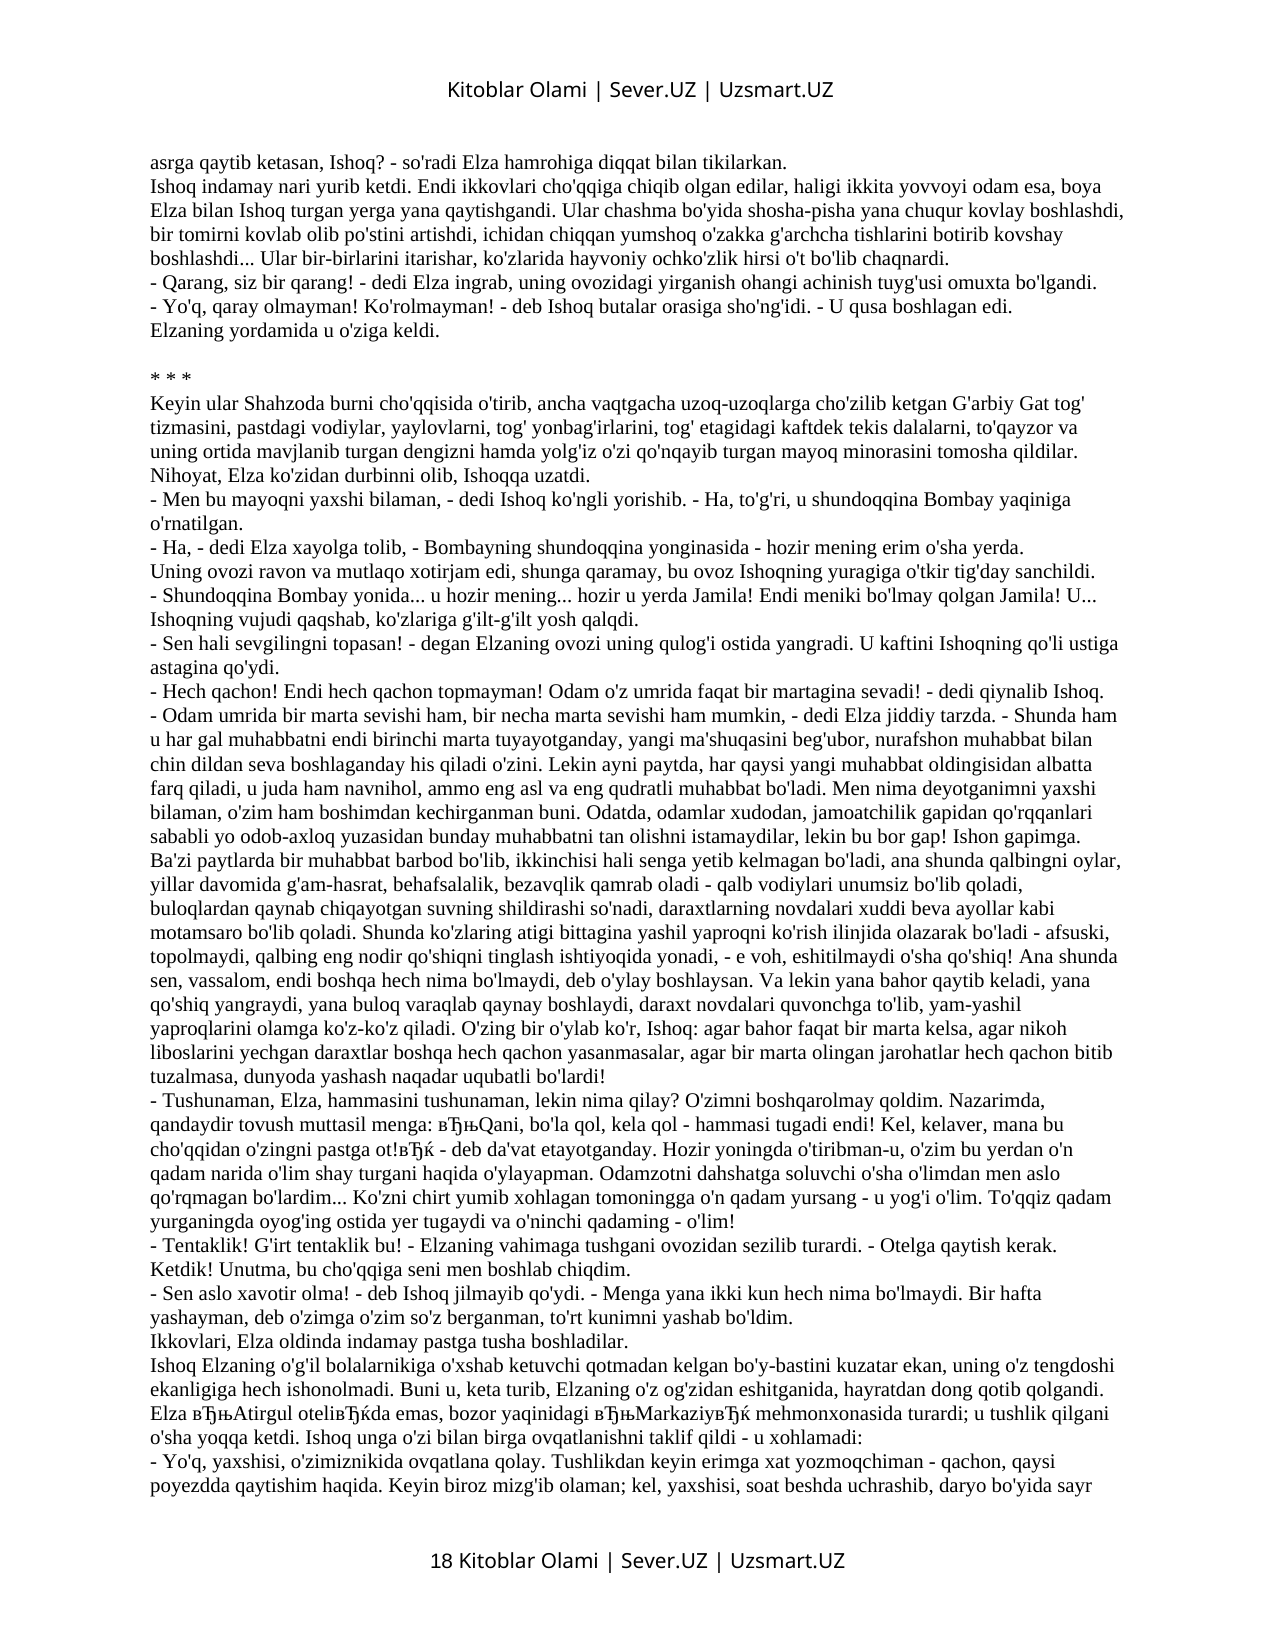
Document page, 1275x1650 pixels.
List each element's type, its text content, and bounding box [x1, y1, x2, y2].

text - Qarang, siz bir qarang! - dedi Elza ingrab, uning ovozidagi yirganish ohangi achinish tuyg'usi omuxta bo'lgandi. [150, 270, 1125, 294]
text - Tushunaman, Elza, hammasini tushunaman, lekin nima qilay? O'zimni boshqarolmay qoldim. Nazarimda, qandaydir tovush muttasil menga: вЂњQani, bo'la qol, kela qol - hammasi tugadi endi! Kel, kelaver, mana bu cho'qqidan o'zingni pastga ot!вЂќ - deb da'vat etayotganday. Hozir yoningda o'tiribman-u, o'zim bu yerdan o'n qadam narida o'lim shay turgani haqida o'ylayapman. Odamzotni dahshatga soluvchi o'sha o'limdan men aslo qo'rqmagan bo'lardim... Ko'zni chirt yumib xohlagan tomoningga o'n qadam yursang - u yog'i o'lim. To'qqiz qadam yurganingda oyog'ing ostida yer tugaydi va o'ninchi qadaming - o'lim! [150, 1088, 1125, 1233]
text Nihoyat, Elza ko'zidan durbinni olib, Ishoqqa uzatdi. [150, 463, 1125, 487]
text Ishoq Elzaning o'g'il bolalarnikiga o'xshab ketuvchi qotmadan kelgan bo'y-bastini kuzatar ekan, uning o'z tengdoshi ekanligiga hech ishonolmadi. Buni u, keta turib, Elzaning o'z og'zidan eshitganida, hayratdan dong qotib qolgandi. [150, 1353, 1125, 1401]
text - Shundoqqina Bombay yonida... u hozir mening... hozir u yerda Jamila! Endi meniki bo'lmay qolgan Jamila! U... [150, 583, 1125, 607]
text Ishoqning vujudi qaqshab, ko'zlariga g'ilt-g'ilt yosh qalqdi. [150, 607, 1125, 631]
text - Hech qachon! Endi hech qachon topmayman! Odam o'z umrida faqat bir martagina sevadi! - dedi qiynalib Ishoq. [150, 679, 1125, 703]
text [150, 1449, 1125, 1497]
text - Odam umrida bir marta sevishi ham, bir necha marta sevishi ham mumkin, - dedi Elza jiddiy tarzda. - Shunda ham u har gal muhabbatni endi birinchi marta tuyayotganday, yangi ma'shuqasini beg'ubor, nurafshon muhabbat bilan chin dildan seva boshlaganday his qiladi o'zini. Lekin ayni paytda, har qaysi yangi muhabbat oldingisidan albatta farq qiladi, u juda ham navnihol, ammo eng asl va eng qudratli muhabbat bo'ladi. Men nima deyotganimni yaxshi bilaman, o'zim ham boshimdan kechirganman buni. Odatda, odamlar xudodan, jamoatchilik gapidan qo'rqqanlari sababli yo odob-axloq yuzasidan bunday muhabbatni tan olishni istamaydilar, lekin bu bor gap! Ishon gapimga. Ba'zi paytlarda bir muhabbat barbod bo'lib, ikkinchisi hali senga yetib kelmagan bo'ladi, ana shunda qalbingni oylar, yillar davomida g'am-hasrat, behafsalalik, bezavqlik qamrab oladi - qalb vodiylari unumsiz bo'lib qoladi, buloqlardan qaynab chiqayotgan suvning shildirashi so'nadi, daraxtlarning novdalari xuddi beva ayollar kabi motamsaro bo'lib qoladi. Shunda ko'zlaring atigi bittagina yashil yaproqni ko'rish ilinjida olazarak bo'ladi - afsuski, topolmaydi, qalbing eng nodir qo'shiqni tinglash ishtiyoqida yonadi, - e voh, eshitilmaydi o'sha qo'shiq! Ana shunda sen, vassalom, endi boshqa hech nima bo'lmaydi, deb o'ylay boshlaysan. Va lekin yana bahor qaytib keladi, yana qo'shiq yangraydi, yana buloq varaqlab qaynay boshlaydi, daraxt novdalari quvonchga to'lib, yam-yashil yaproqlarini olamga ko'z-ko'z qiladi. O'zing bir o'ylab ko'r, Ishoq: agar bahor faqat bir marta kelsa, agar nikoh liboslarini yechgan daraxtlar boshqa hech qachon yasanmasalar, agar bir marta olingan jarohatlar hech qachon bitib tuzalmasa, dunyoda yashash naqadar uqubatli bo'lardi! [150, 703, 1125, 1088]
text - Sen aslo xavotir olma! - deb Ishoq jilmayib qo'ydi. - Menga yana ikki kun hech nima bo'lmaydi. Bir hafta yashayman, deb o'zimga o'zim so'z berganman, to'rt kunimni yashab bo'ldim. [150, 1281, 1125, 1329]
text * * * [150, 366, 1125, 391]
text Uning ovozi ravon va mutlaqo xotirjam edi, shunga qaramay, bu ovoz Ishoqning yuragiga o'tkir tig'day sanchildi. [150, 559, 1125, 583]
text Ikkovlari, Elza oldinda indamay pastga tusha boshladilar. [150, 1329, 1125, 1353]
text Keyin ular Shahzoda burni cho'qqisida o'tirib, ancha vaqtgacha uzoq-uzoqlarga cho'zilib ketgan G'arbiy Gat tog' tizmasini, pastdagi vodiylar, yaylovlarni, tog' yonbag'irlarini, tog' etagidagi kaftdek tekis dalalarni, to'qayzor va uning ortida mavjlanib turgan dengizni hamda yolg'iz o'zi qo'nqayib turgan mayoq minorasini tomosha qildilar. [150, 391, 1125, 463]
text Ishoq indamay nari yurib ketdi. Endi ikkovlari cho'qqiga chiqib olgan edilar, haligi ikkita yovvoyi odam esa, boya Elza bilan Ishoq turgan yerga yana qaytishgandi. Ular chashma bo'yida shosha-pisha yana chuqur kovlay boshlashdi, bir tomirni kovlab olib po'stini artishdi, ichidan chiqqan yumshoq o'zakka g'archcha tishlarini botirib kovshay boshlashdi... Ular bir-birlarini itarishar, ko'zlarida hayvoniy ochko'zlik hirsi o't bo'lib chaqnardi. [150, 174, 1125, 270]
text - Yo'q, qaray olmayman! Ko'rolmayman! - deb Ishoq butalar orasiga sho'ng'idi. - U qusa boshlagan edi. [150, 294, 1125, 318]
text - Men bu mayoqni yaxshi bilaman, - dedi Ishoq ko'ngli yorishib. - Ha, to'g'ri, u shundoqqina Bombay yaqiniga o'rnatilgan. [150, 487, 1125, 535]
text - Ha, - dedi Elza xayolga tolib, - Bombayning shundoqqina yonginasida - hozir mening erim o'sha yerda. [150, 535, 1125, 559]
text Elza вЂњAtirgul oteliвЂќda emas, bozor yaqinidagi вЂњMarkaziyвЂќ mehmonxonasida turardi; u tushlik qilgani o'sha yoqqa ketdi. Ishoq unga o'zi bilan birga ovqatlanishni taklif qildi - u xohlamadi: [150, 1401, 1125, 1449]
text - Sen hali sevgilingni topasan! - degan Elzaning ovozi uning qulog'i ostida yangradi. U kaftini Ishoqning qo'li ustiga astagina qo'ydi. [150, 631, 1125, 679]
text Elzaning yordamida u o'ziga keldi. [150, 318, 1125, 342]
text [150, 150, 1125, 174]
text - Tentaklik! G'irt tentaklik bu! - Elzaning vahimaga tushgani ovozidan sezilib turardi. - Otelga qaytish kerak. Ketdik! Unutma, bu cho'qqiga seni men boshlab chiqdim. [150, 1233, 1125, 1281]
